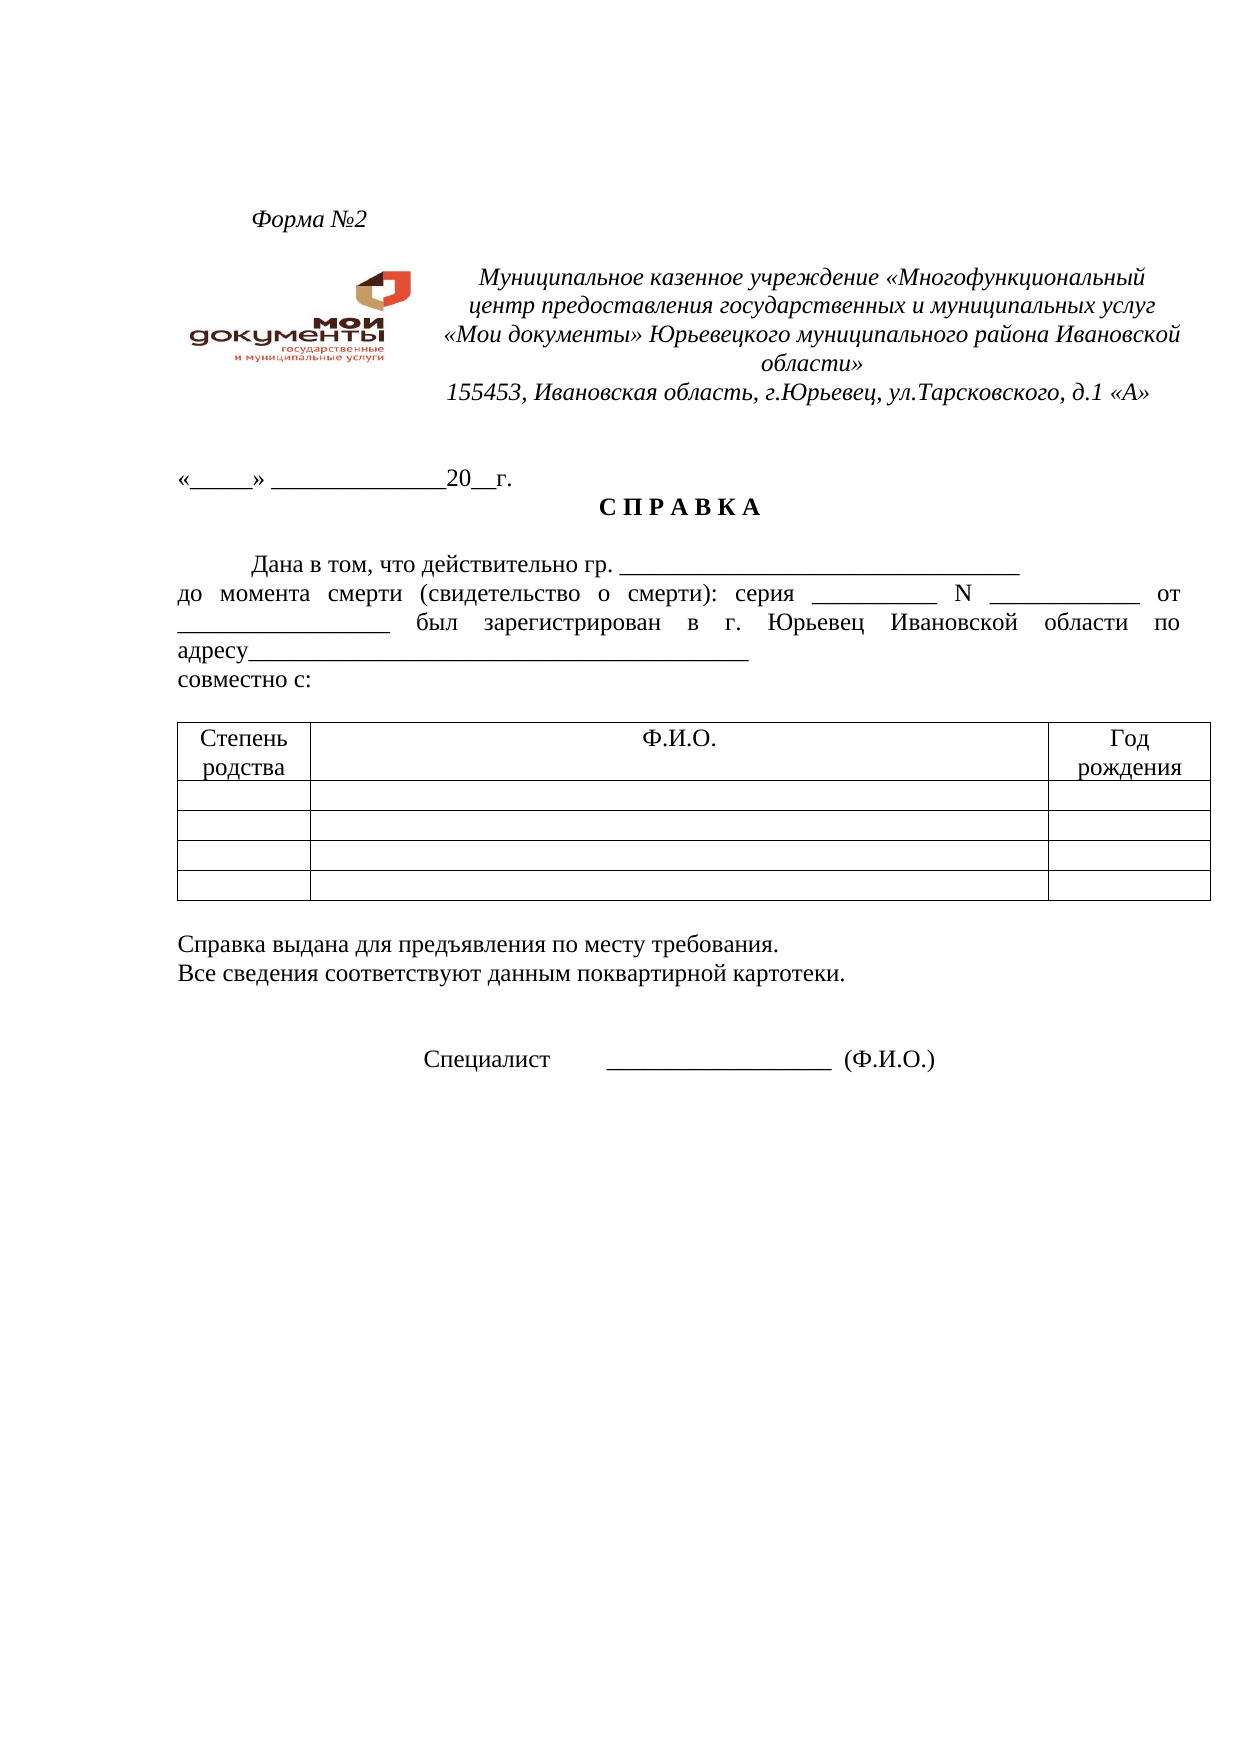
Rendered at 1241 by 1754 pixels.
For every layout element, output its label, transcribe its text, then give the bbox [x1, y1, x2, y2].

table_cell [178, 841, 310, 870]
table_cell [178, 781, 310, 810]
table_header Степень родства [178, 723, 310, 780]
table_cell [311, 811, 1048, 840]
table_cell [311, 841, 1048, 870]
table_header Ф.И.О. [311, 723, 1048, 780]
table_cell [178, 871, 310, 899]
text Форма №2 [177, 204, 1181, 233]
table_cell [1049, 871, 1210, 899]
table_cell [1049, 841, 1210, 870]
table_cell [311, 781, 1048, 810]
text Муниципальное казенное учреждение «Многофункциональный центр предоставления государственных и муниципальных услуг «Мои документы» Юрьевецкого муниципального района Ивановской области» [177, 262, 1181, 377]
text Специалист __________________ (Ф.И.О.) [177, 1044, 1181, 1073]
text «_____» ______________20__г. [177, 463, 1181, 492]
table_cell [178, 811, 310, 840]
text до момента смерти (свидетельство о смерти): серия __________ N ____________ от _________________ был зарегистрирован в г. Юрьевец Ивановской области по адресу________________________________________ [177, 578, 1181, 664]
text Дана в том, что действительно гр. ________________________________ [177, 549, 1181, 578]
picture [177, 261, 424, 367]
text Справка выдана для предъявления по месту требования. [177, 929, 1181, 958]
table_cell [311, 871, 1048, 899]
text 155453, Ивановская область, г.Юрьевец, ул.Тарсковского, д.1 «А» [177, 377, 1181, 406]
text совместно с: [177, 664, 1181, 693]
table_header Год рождения [1049, 723, 1210, 780]
text С П Р А В К А [177, 492, 1181, 521]
table_cell [1049, 781, 1210, 810]
text Все сведения соответствуют данным поквартирной картотеки. [177, 958, 1181, 987]
table_cell [1049, 811, 1210, 840]
